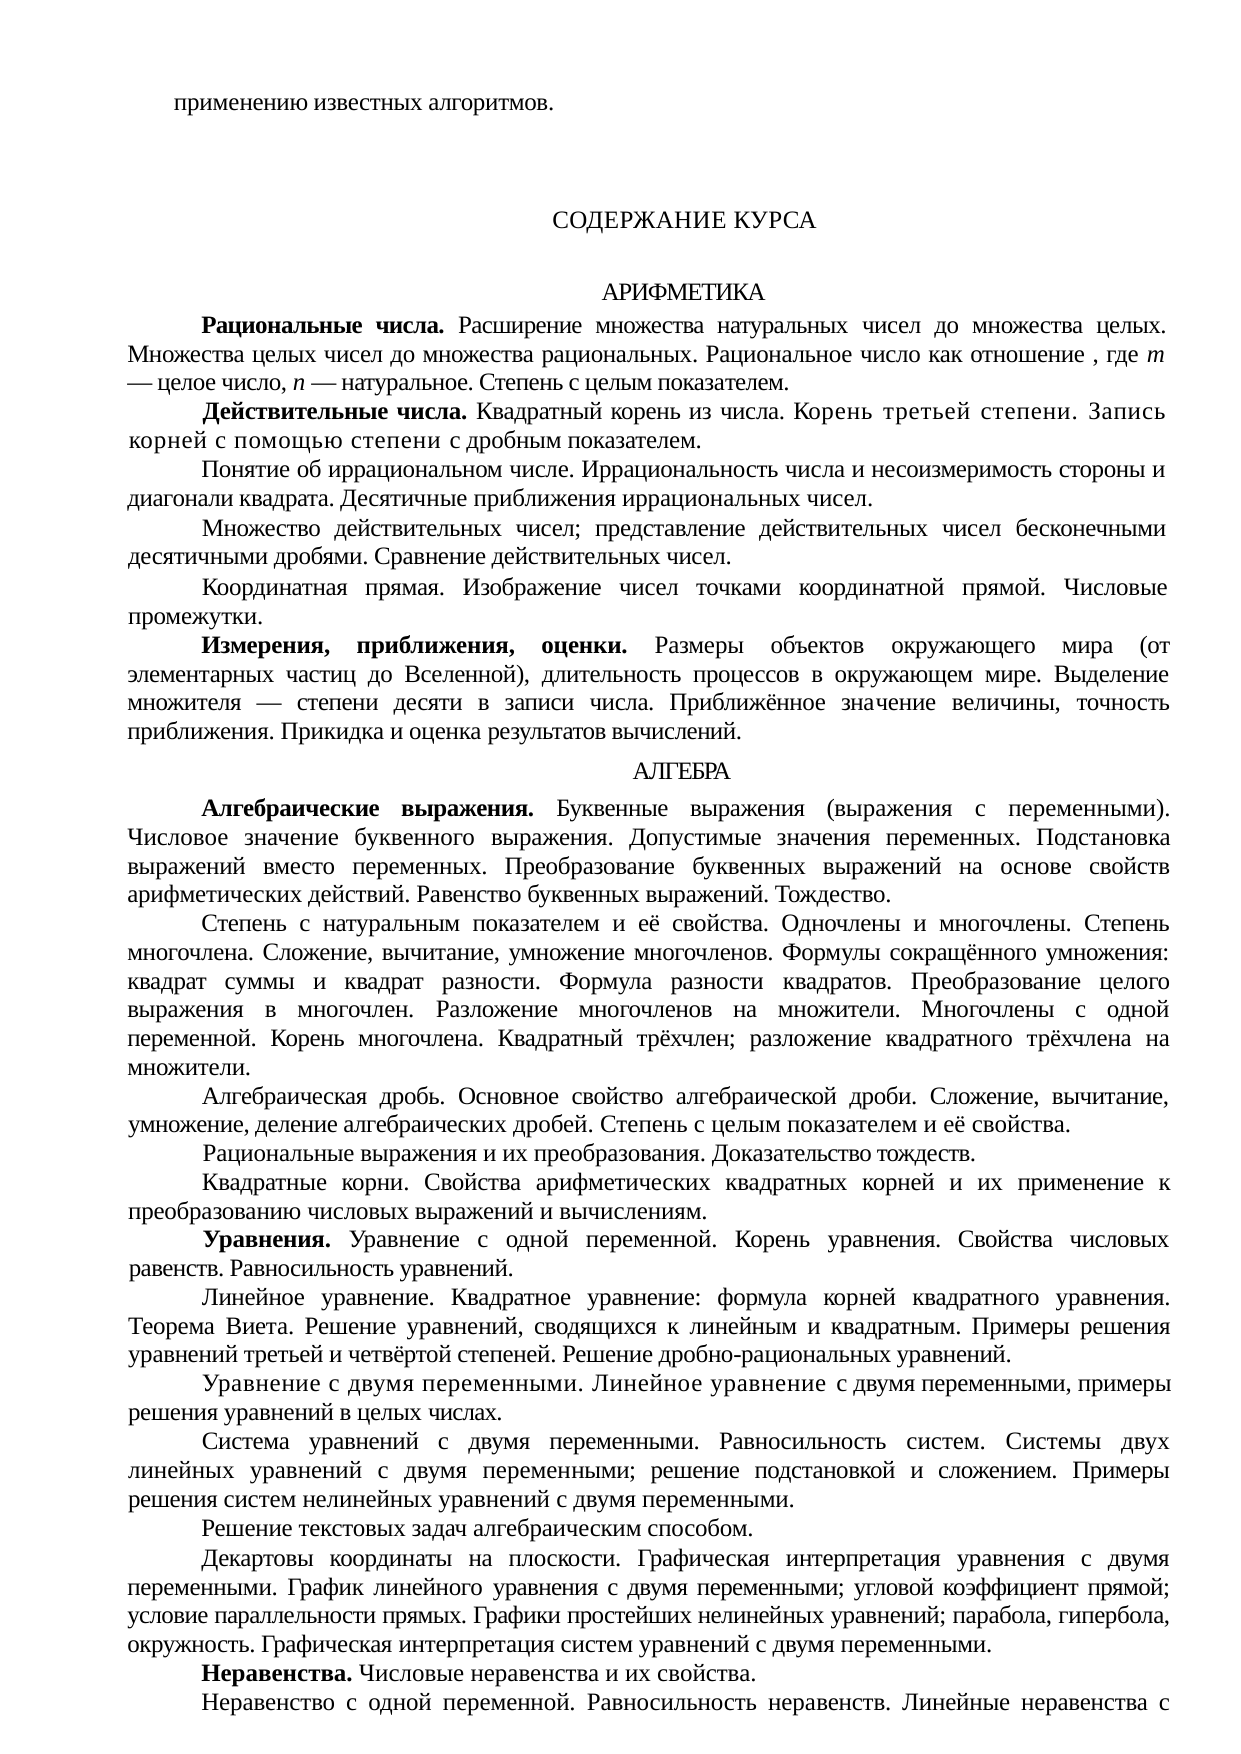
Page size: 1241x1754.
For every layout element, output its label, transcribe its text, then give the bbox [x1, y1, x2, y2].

text Понятие об иррациональном числе. Иррациональность числа и несоизмеримость стороны и диагонали квадрата. Десятичные приближения иррациональных чисел. [127, 454, 1165, 512]
text Решение текстовых задач алгебраическим способом. [127, 1513, 1171, 1542]
text Линейное уравнение. Квадратное уравнение: формула корней квадратного уравнения. Теорема Виета. Решение уравнений, сводящихся к линейным и квадратным. Примеры решения уравнений третьей и четвёртой степеней. Решение дробно-рациональных уравнений. [128, 1282, 1171, 1368]
text Координатная прямая. Изображение чисел точками координатной прямой. Числовые промежутки. [128, 572, 1168, 630]
text СОДЕРЖАНИЕ КУРСА [127, 205, 1168, 234]
text Множество действительных чисел; представление действительных чисел бесконечными десятичными дробями. Сравнение действительных чисел. [128, 513, 1166, 570]
text Степень с натуральным показателем и её свойства. Одночлены и многочлены. Степень многочлена. Сложение, вычитание, умножение многочленов. Формулы сокращённого умножения: квадрат суммы и квадрат разности. Формула разности квадратов. Преобразование целого выражения в многочлен. Разложение многочленов на множители. Многочлены с одной переменной. Корень многочлена. Квадратный трёхчлен; разложение квадратного трёхчлена на множители. [127, 908, 1170, 1081]
text Алгебраические выражения. Буквенные выражения (выражения с переменными). Числовое значение буквенного выражения. Допустимые значения переменных. Подстановка выражений вместо переменных. Преобразование буквенных выражений на основе свойств арифметических действий. Равенство буквенных выражений. Тождество. [127, 793, 1171, 908]
text АЛГЕБРА [127, 756, 1164, 785]
text Рациональные выражения и их преобразования. Доказательство тождеств. [128, 1138, 1169, 1167]
text Уравнения. Уравнение с одной переменной. Корень уравнения. Свойства числовых равенств. Равносильность уравнений. [128, 1224, 1169, 1282]
text АРИФМЕТИКА [127, 277, 1167, 306]
text Система уравнений с двумя переменными. Равносильность систем. Системы двух линейных уравнений с двумя переменными; решение подстановкой и сложением. Примеры решения систем нелинейных уравнений с двумя переменными. [128, 1426, 1170, 1513]
text Квадратные корни. Свойства арифметических квадратных корней и их применение к преобразованию числовых выражений и вычислениям. [128, 1167, 1171, 1224]
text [127, 1687, 1170, 1716]
text Неравенства. Числовые неравенства и их свойства. [127, 1658, 1171, 1687]
text Уравнение с двумя переменными. Линейное уравнение с двумя переменными, примеры решения уравнений в целых числах. [128, 1368, 1171, 1426]
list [173, 87, 1171, 116]
text Декартовы координаты на плоскости. Графическая интерпретация уравнения с двумя переменными. График линейного уравнения с двумя переменными; угловой коэффициент прямой; условие параллельности прямых. Графики простейших нелинейных уравнений; парабола, гипербола, окружность. Графическая интерпретация систем уравнений с двумя переменными. [127, 1543, 1170, 1658]
text Алгебраическая дробь. Основное свойство алгебраической дроби. Сложение, вычитание, умножение, деление алгебраических дробей. Степень с целым показателем и её свойства. [128, 1081, 1170, 1138]
text Измерения, приближения, оценки. Размеры объектов окружающего мира (от элементарных частиц до Вселенной), длительность процессов в окружающем мире. Выделение множителя — степени десяти в записи числа. Приближённое значение величины, точность приближения. Прикидка и оценка результатов вычислений. [127, 630, 1170, 745]
text Рациональные числа. Расширение множества натуральных чисел до множества целых. Множества целых чисел до множества рациональных. Рациональное число как отношение , где m — целое число, п — натуральное. Степень с целым показателем. [127, 310, 1167, 396]
text Действительные числа. Квадратный корень из числа. Корень третьей степени. Запись корней с помощью степени с дробным показателем. [128, 396, 1166, 454]
